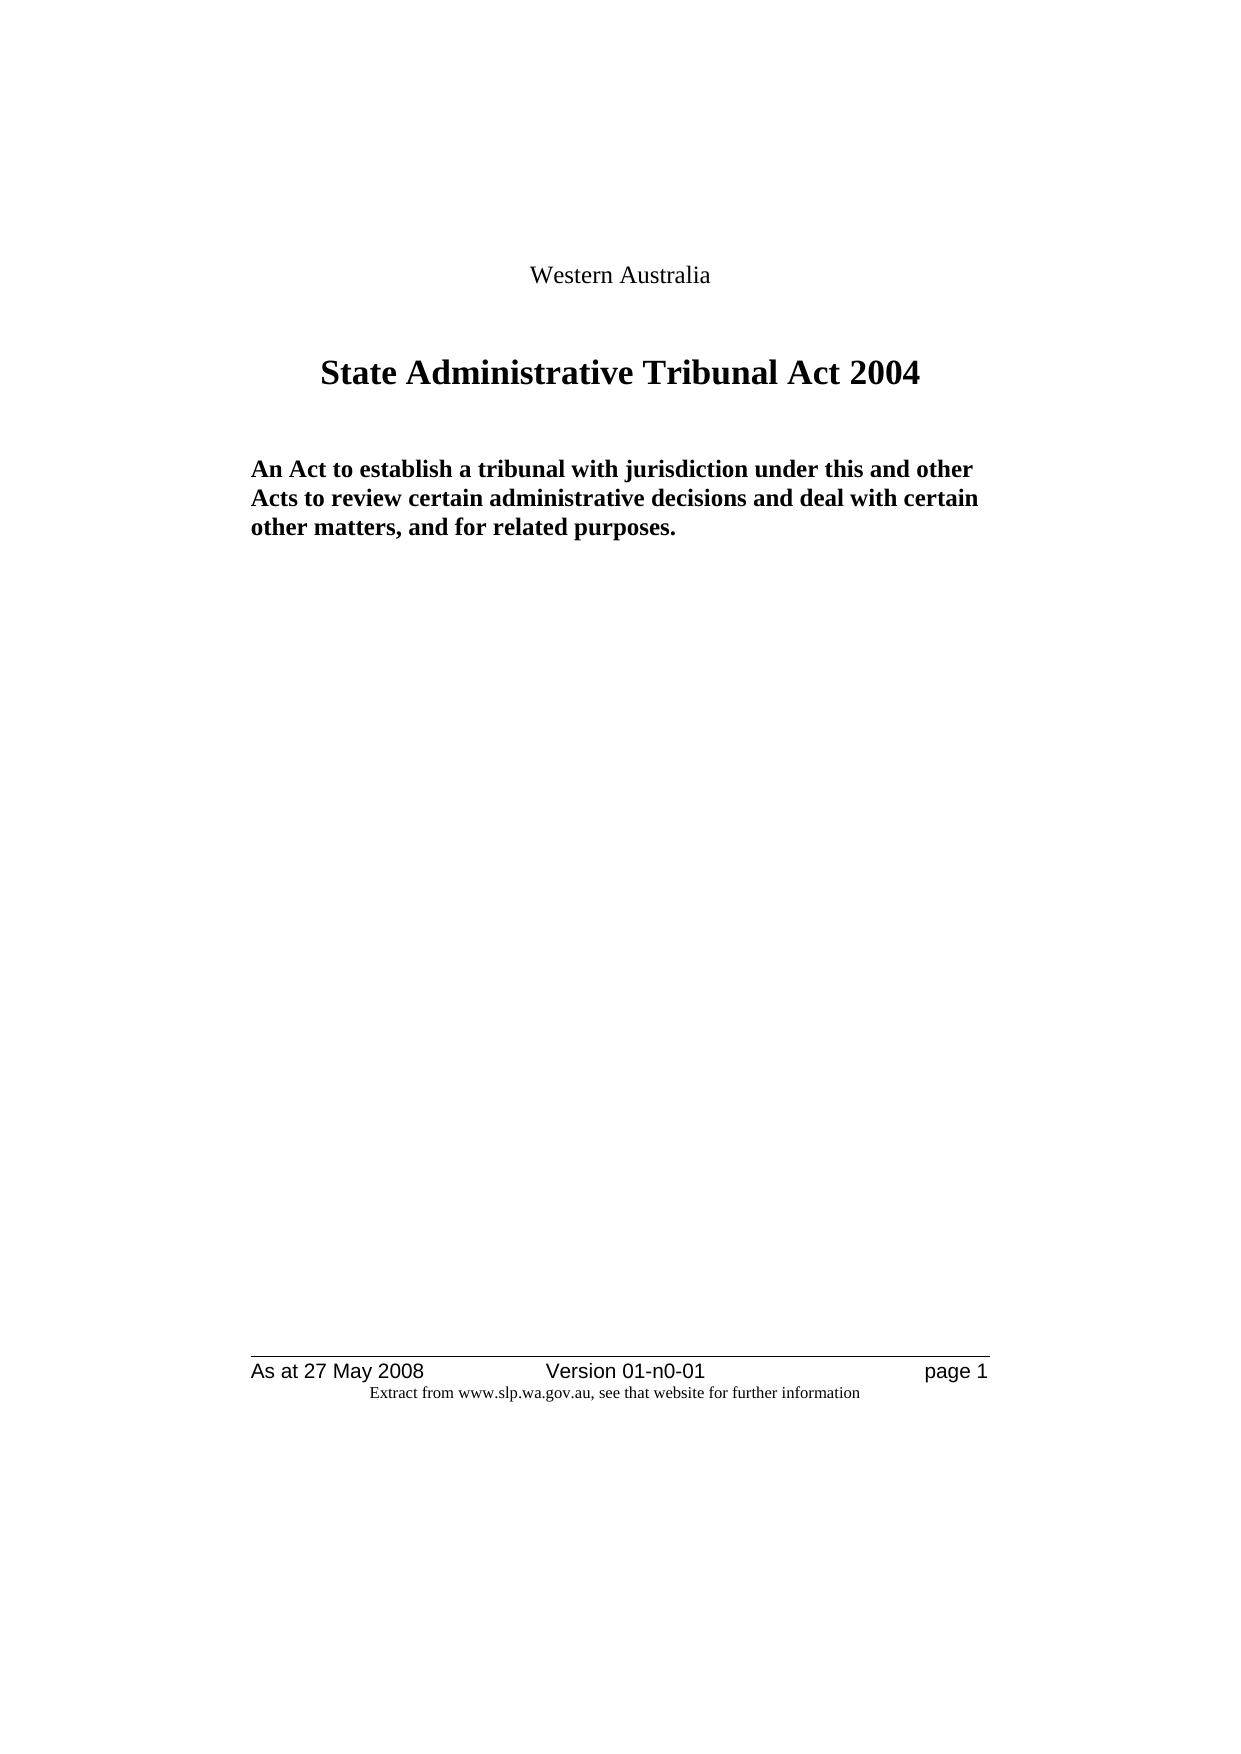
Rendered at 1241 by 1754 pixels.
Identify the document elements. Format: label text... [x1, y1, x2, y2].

text Western Australia [251, 260, 990, 289]
text State Administrative Tribunal Act 2004 [251, 351, 990, 392]
title An Act to establish a tribunal with jurisdiction under this and other Acts to review certain administrative decisions and deal with certain other matters, and for related purposes. [251, 454, 990, 541]
